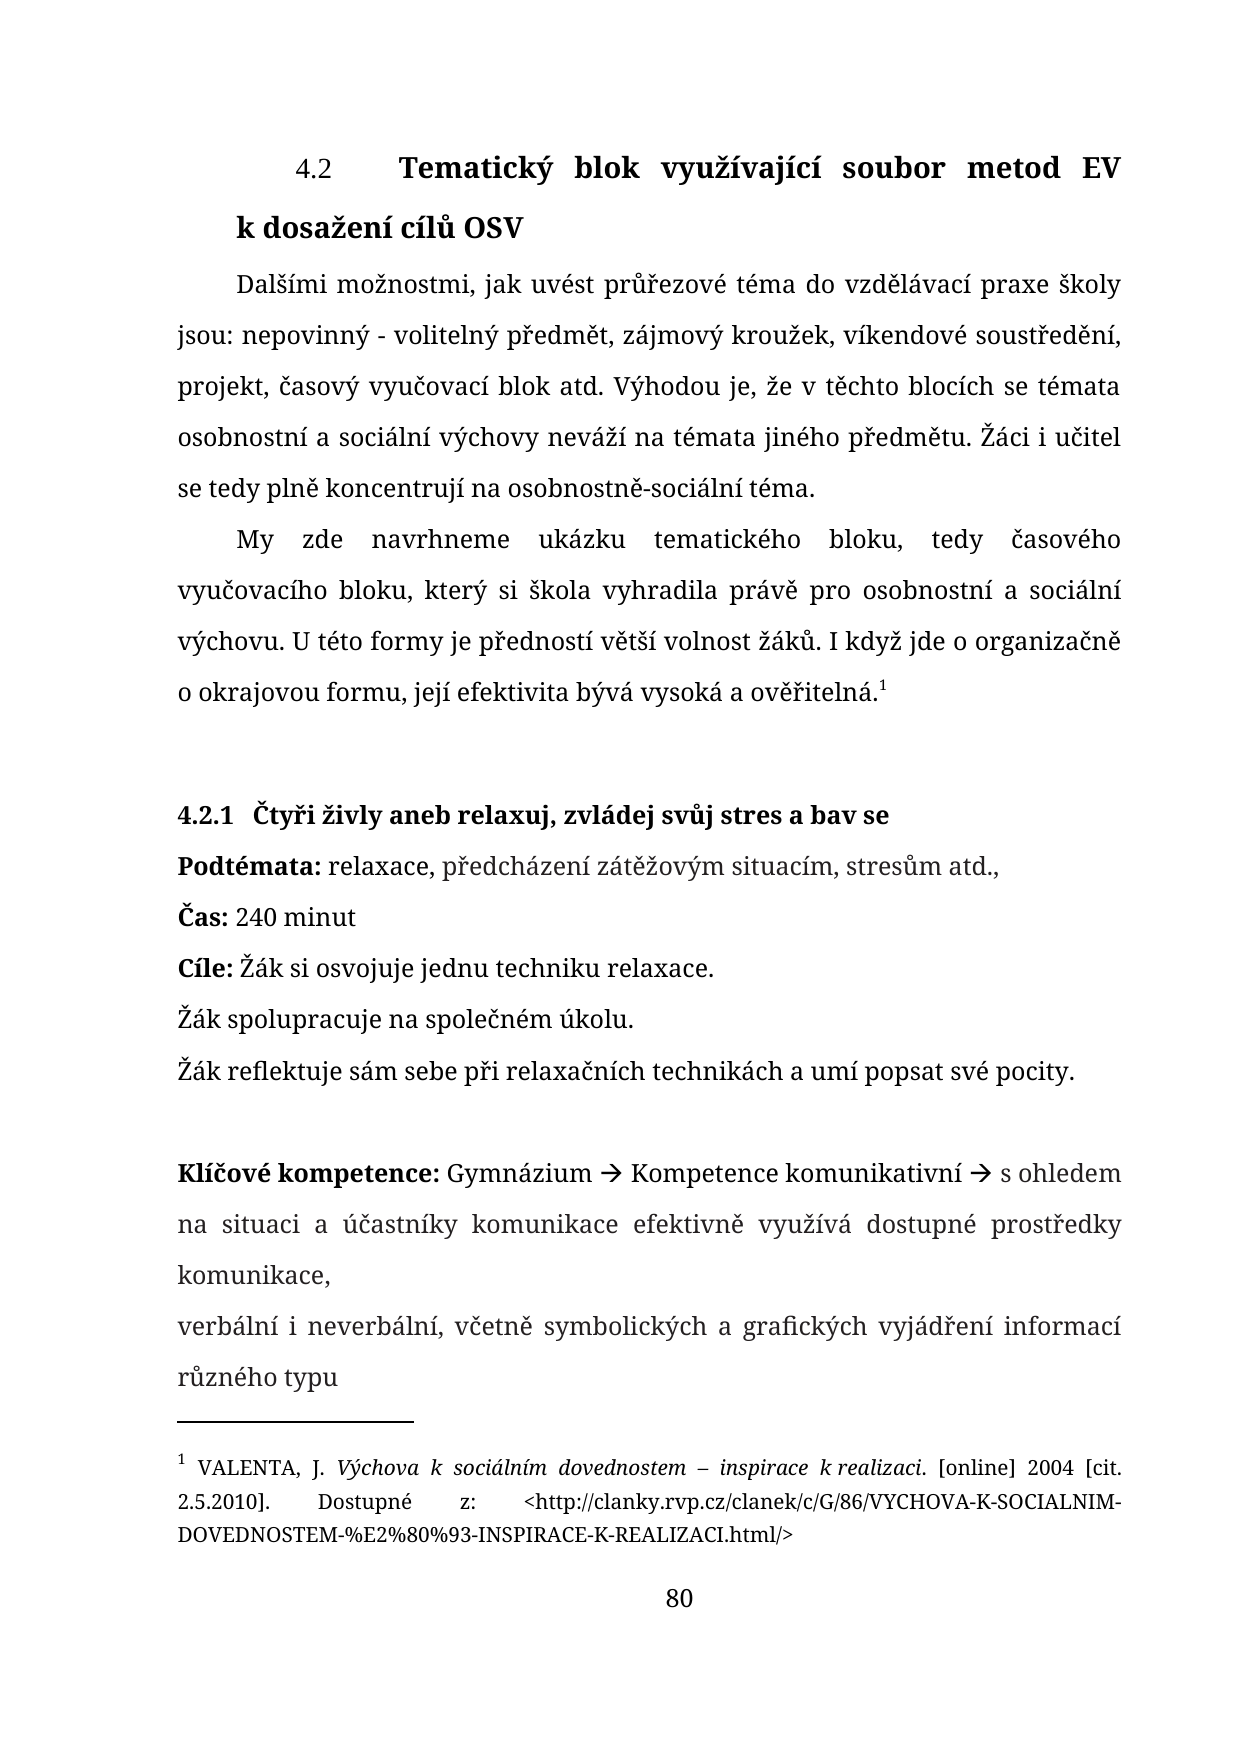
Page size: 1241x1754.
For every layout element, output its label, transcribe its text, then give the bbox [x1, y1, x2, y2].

subtitle Čtyři živly aneb relaxuj, zvládej svůj stres a bav se [177, 798, 1122, 832]
text Klíčové kompetence: Gymnázium Kompetence komunikativní s ohledem na situaci a účastníky komunikace efektivně využívá dostupné prostředky komunikace, [177, 1155, 1122, 1291]
text Čas: 240 minut [177, 900, 1122, 934]
text Žák reflektuje sám sebe při relaxačních technikách a umí popsat své pocity. [177, 1053, 1122, 1087]
text Cíle: Žák si osvojuje jednu techniku relaxace. [177, 951, 1122, 985]
text Žák spolupracuje na společném úkolu. [177, 1002, 1122, 1036]
text My zde navrhneme ukázku tematického bloku, tedy časového vyučovacího bloku, který si škola vyhradila právě pro osobnostní a sociální výchovu. U této formy je předností větší volnost žáků. I když jde o organizačně o okrajovou formu, její efektivita bývá vysoká a ověřitelná. [177, 522, 1122, 709]
text verbální i neverbální, včetně symbolických a grafických vyjádření informací různého typu [177, 1308, 1122, 1393]
text Podtémata: relaxace, předcházení zátěžovým situacím, stresům atd., [177, 849, 1122, 883]
subtitle Tematický blok využívající soubor metod EV k dosažení cílů OSV [236, 148, 1122, 247]
text Dalšími možnostmi, jak uvést průřezové téma do vzdělávací praxe školy jsou: nepovinný - volitelný předmět, zájmový kroužek, víkendové soustředění, projekt, časový vyučovací blok atd. Výhodou je, že v těchto blocích se témata osobnostní a sociální výchovy neváží na témata jiného předmětu. Žáci i učitel se tedy plně koncentrují na osobnostně-sociální téma. [177, 267, 1122, 505]
